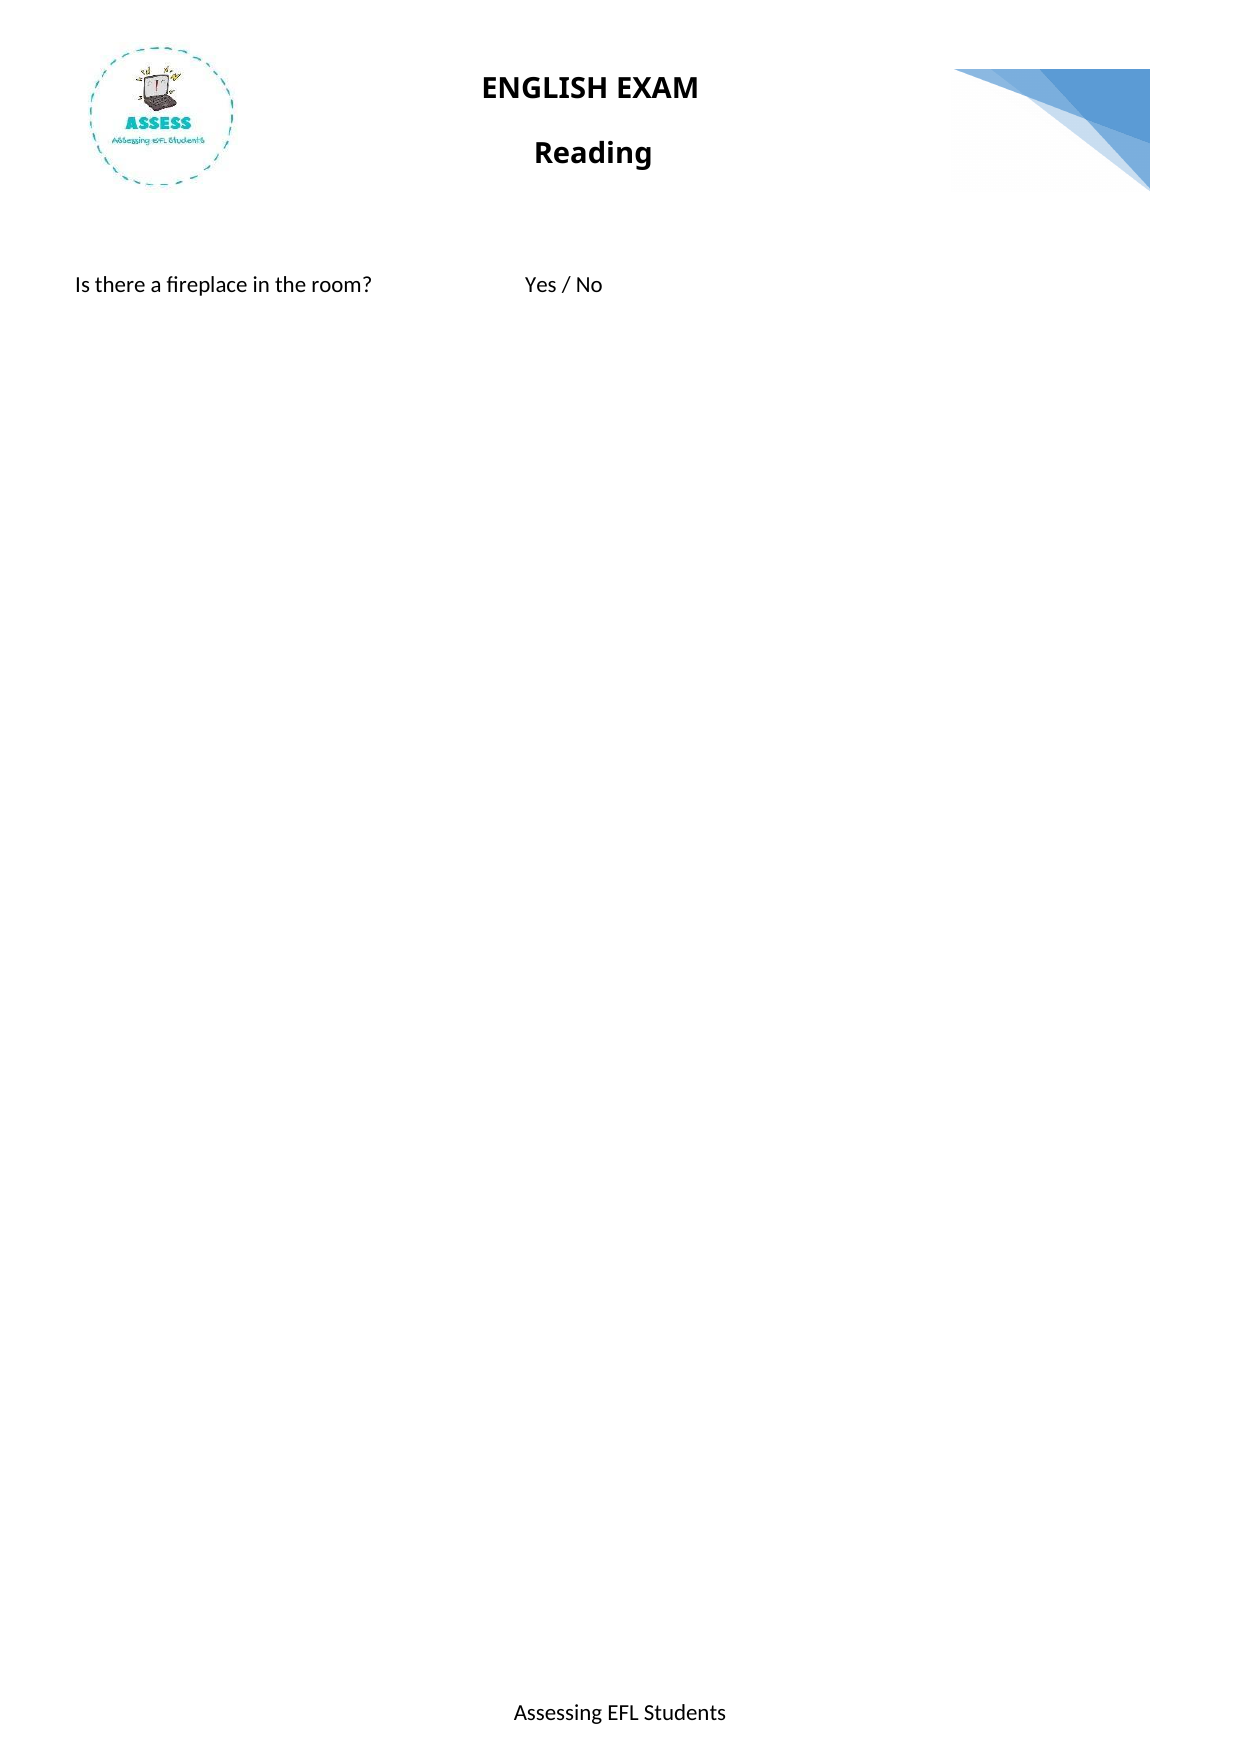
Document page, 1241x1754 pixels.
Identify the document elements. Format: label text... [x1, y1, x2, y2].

picture [951, 69, 1150, 192]
picture [87, 42, 238, 193]
text Is there a fireplace in the room? Yes / No [75, 270, 1164, 298]
